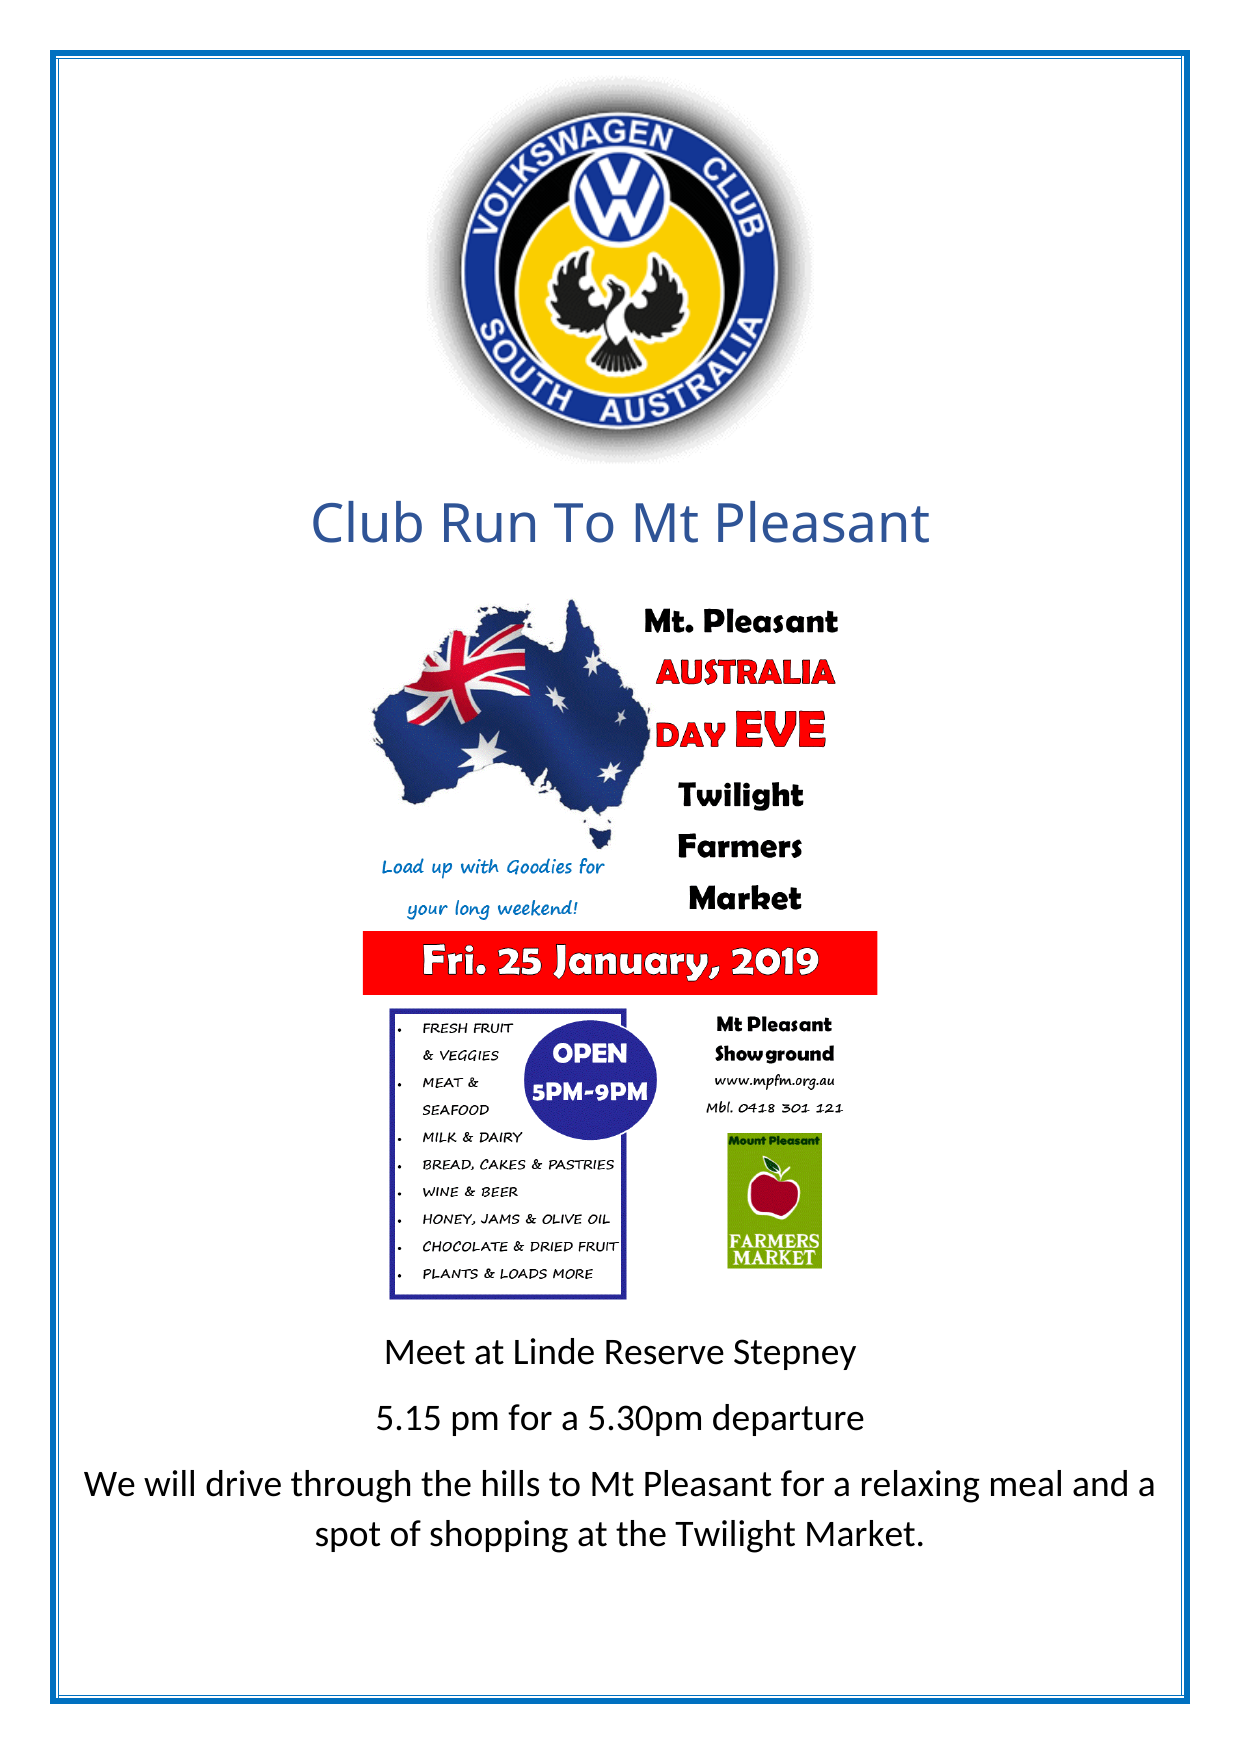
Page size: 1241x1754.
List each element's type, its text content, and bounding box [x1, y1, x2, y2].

picture [362, 580, 878, 1309]
text We will drive through the hills to Mt Pleasant for a relaxing meal and a spot of shopping at the Twilight Market. [75, 1460, 1165, 1555]
text Club Run To Mt Pleasant [75, 484, 1165, 558]
picture [424, 75, 816, 466]
text 5.15 pm for a 5.30pm departure [75, 1394, 1165, 1440]
text Meet at Linde Reserve Stepney [75, 1328, 1165, 1373]
